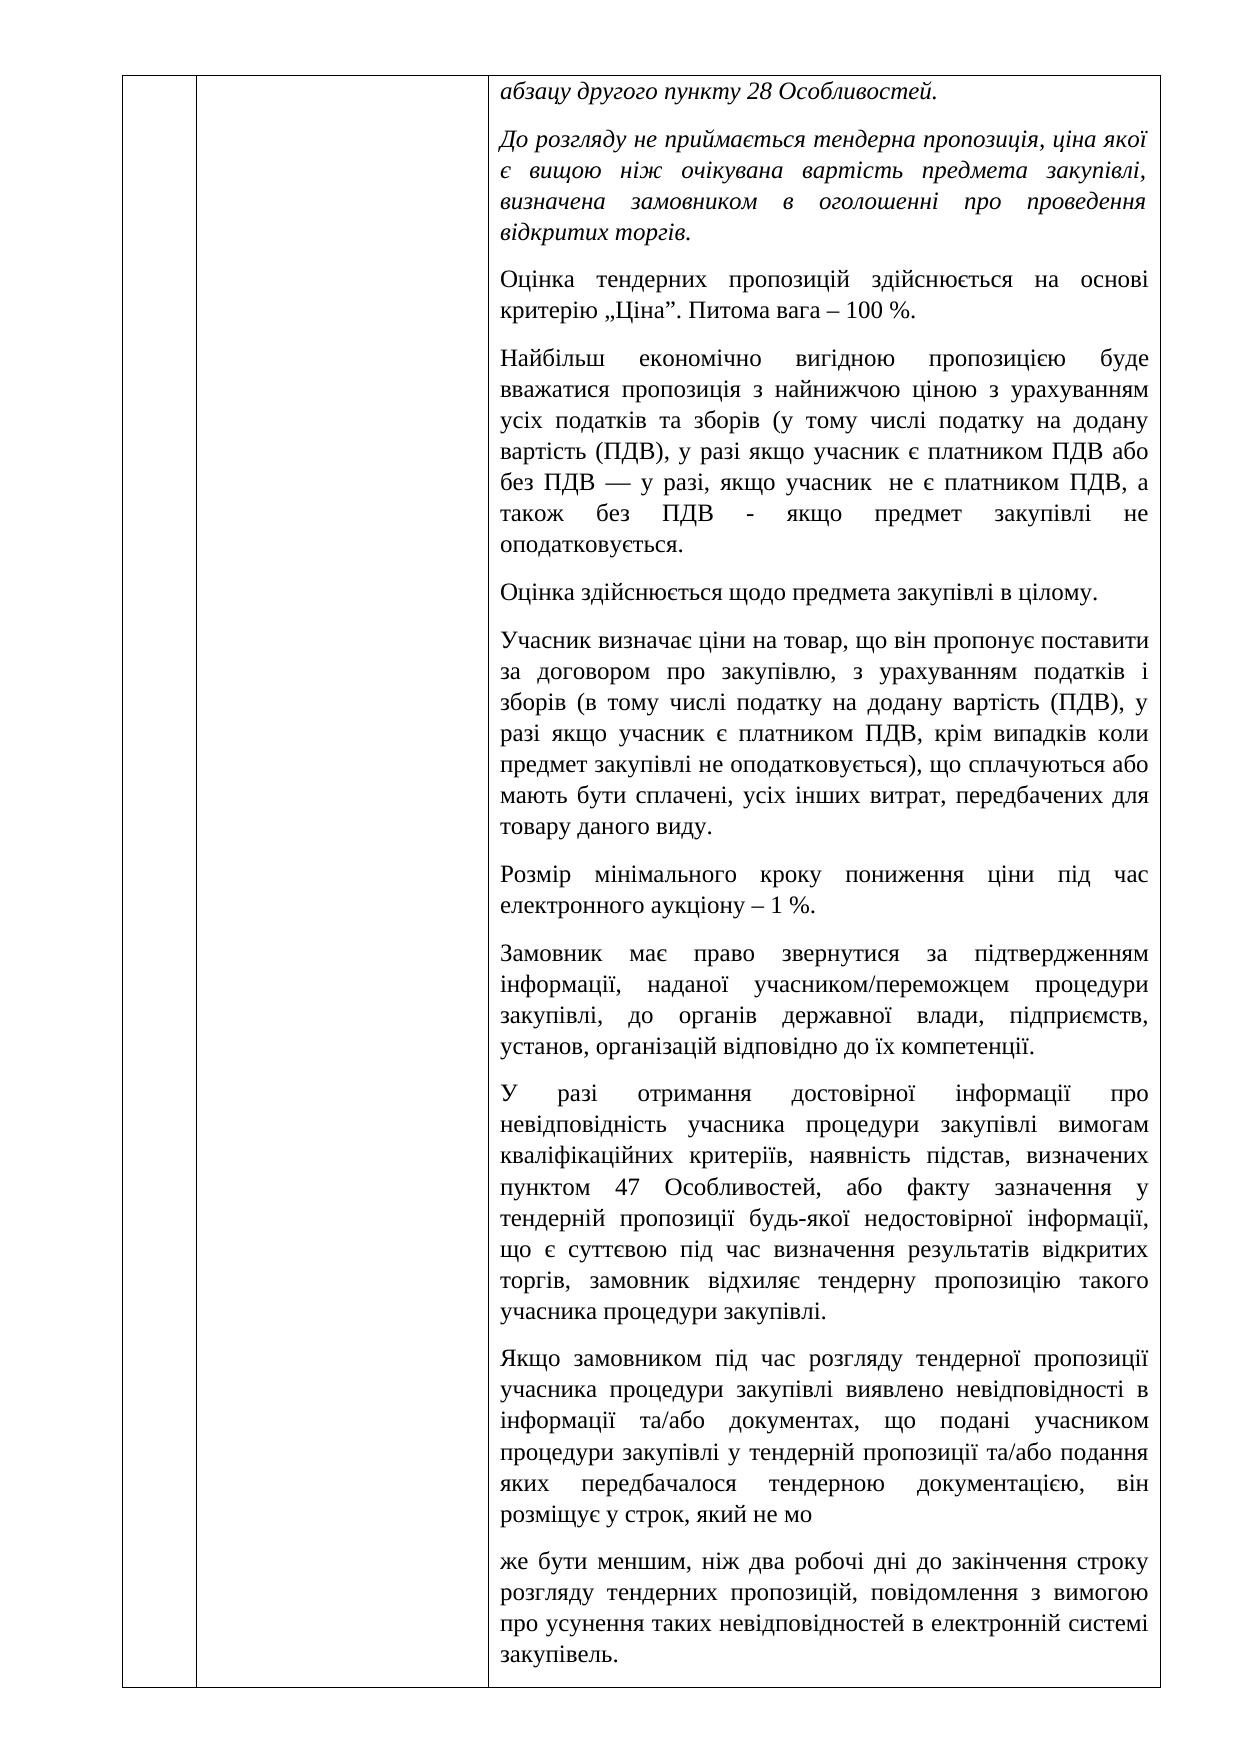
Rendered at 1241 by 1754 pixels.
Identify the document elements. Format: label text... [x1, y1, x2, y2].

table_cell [197, 76, 488, 1687]
table_cell 1 [123, 76, 196, 1687]
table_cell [489, 76, 1160, 1687]
